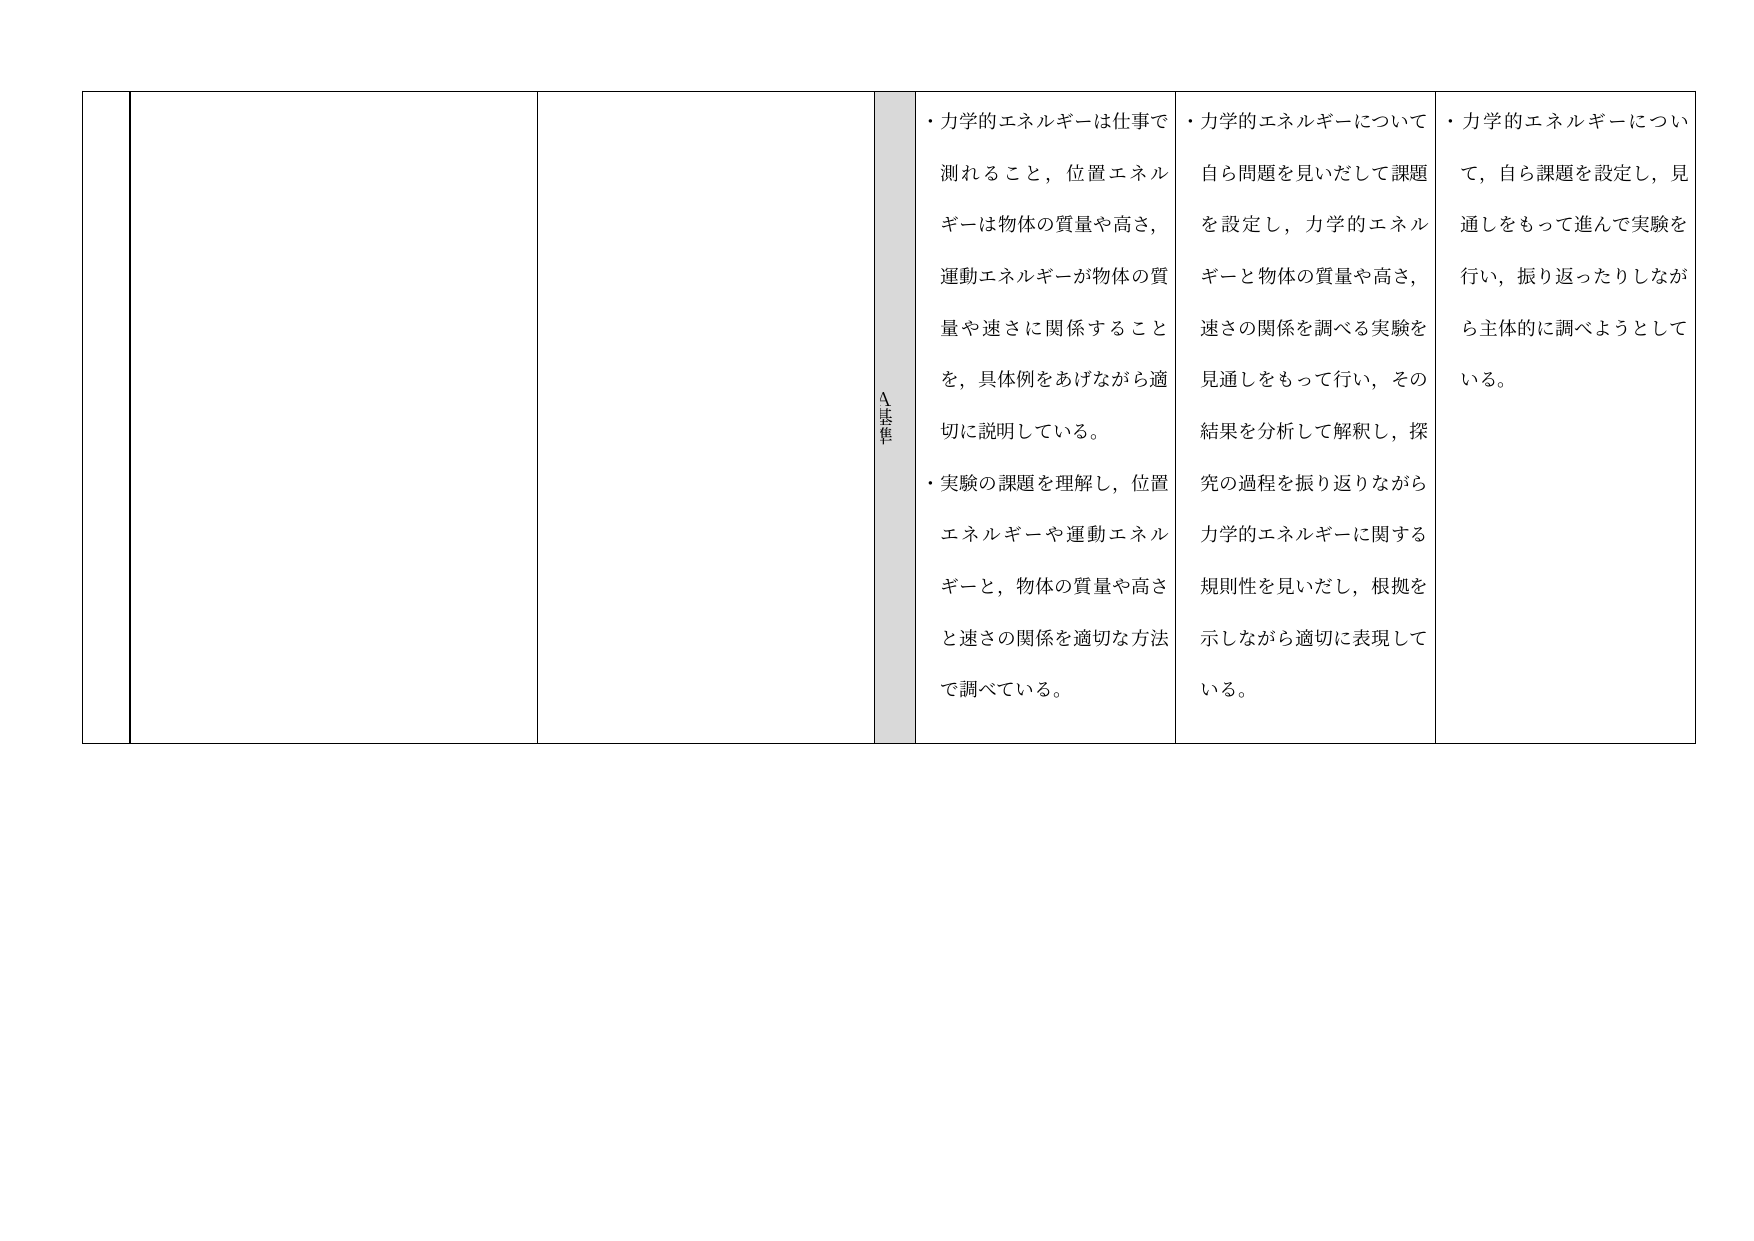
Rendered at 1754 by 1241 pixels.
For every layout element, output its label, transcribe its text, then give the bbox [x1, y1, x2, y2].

table_cell ・力学的エネルギーは仕事で測れること，位置エネルギーは物体の質量や高さ，運動エネルギーが物体の質量や速さに関係することを，具体例をあげながら適切に説明している。 ・実験の課題を理解し，位置エネルギーや運動エネルギーと，物体の質量や高さと速さの関係を適切な方法で調べている。 [916, 92, 1175, 743]
table_cell ・力学的エネルギーについて，自ら課題を設定し，見通しをもって進んで実験を行い，振り返ったりしながら主体的に調べようとしている。 [1436, 92, 1695, 743]
table_cell Ａ基準 [875, 92, 915, 743]
table_cell ・力学的エネルギーについて自ら問題を見いだして課題を設定し，力学的エネルギーと物体の質量や高さ，速さの関係を調べる実験を見通しをもって行い，その結果を分析して解釈し，探究の過程を振り返りながら力学的エネルギーに関する規則性を見いだし，根拠を示しながら適切に表現している。 [1176, 92, 1435, 743]
